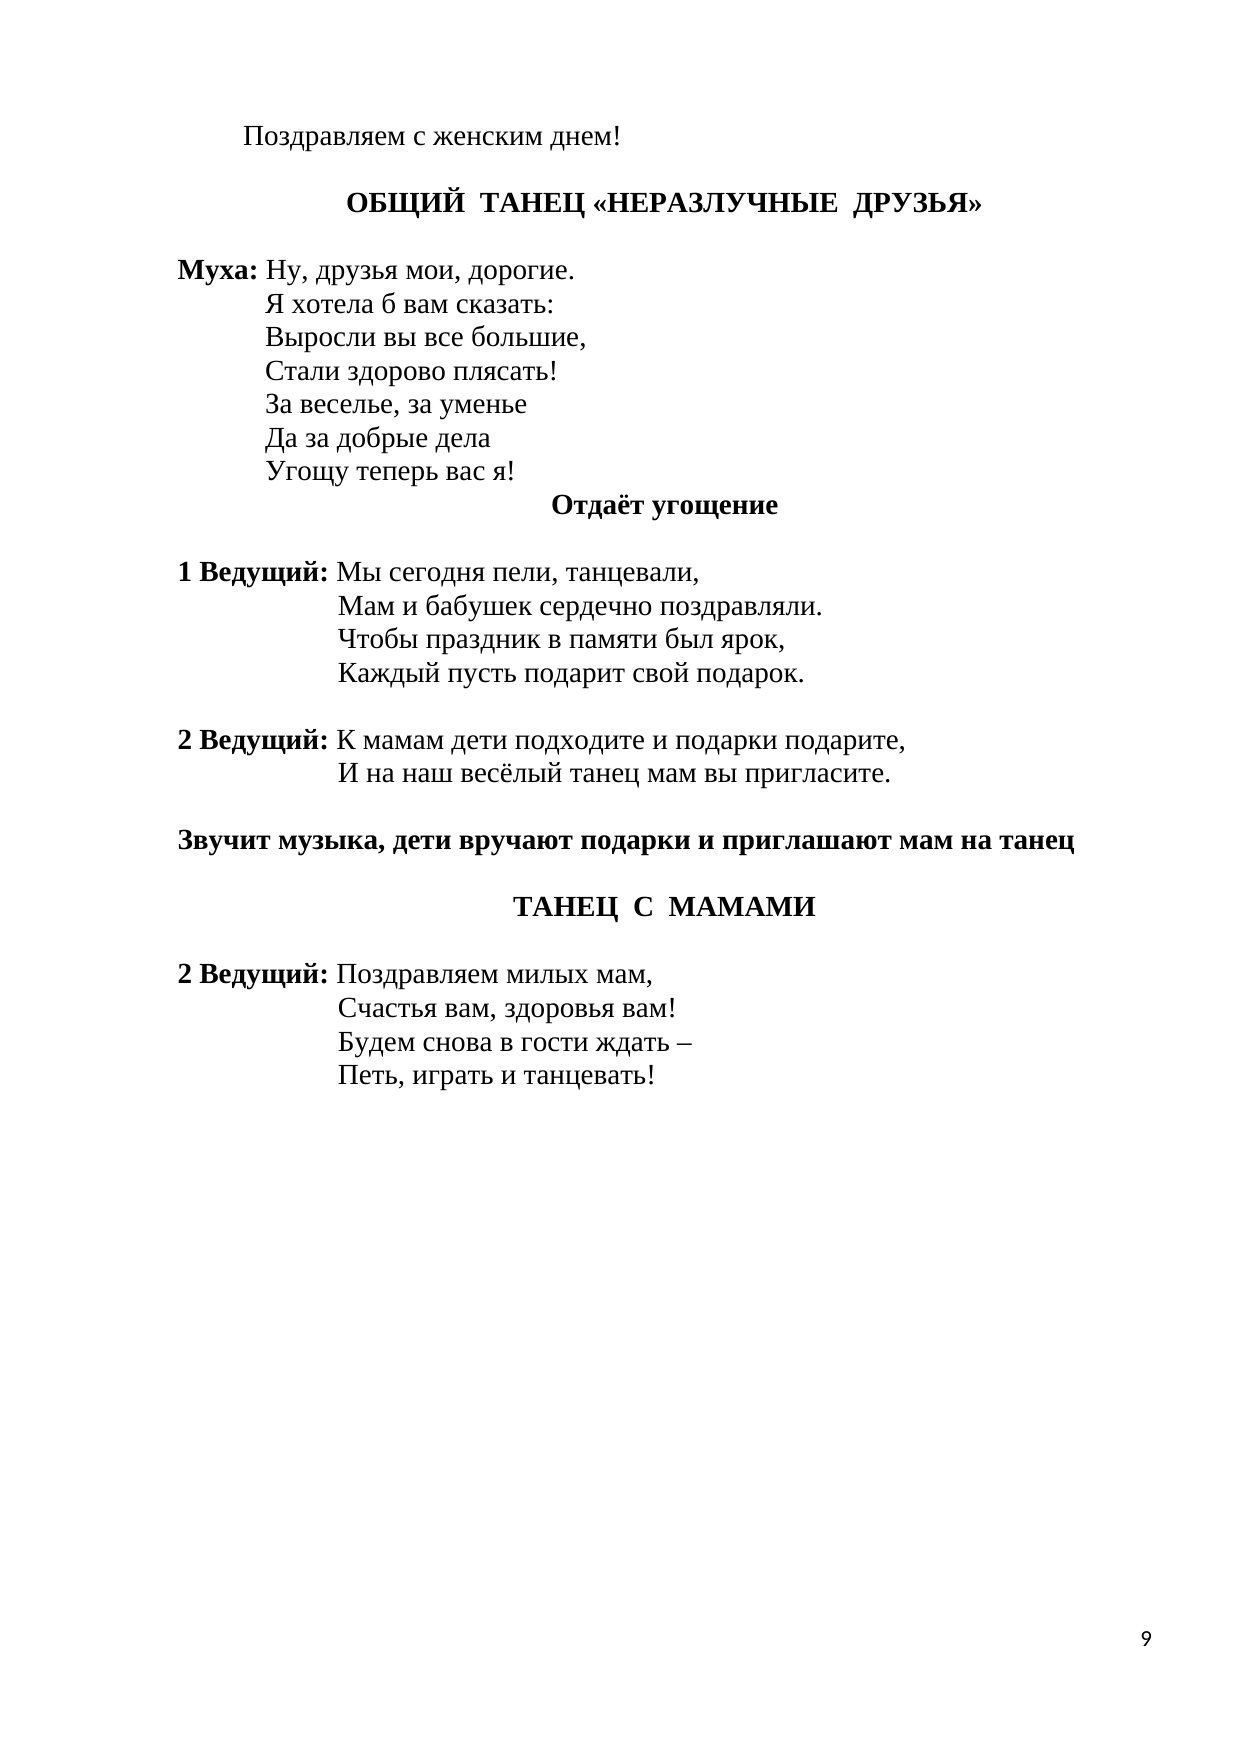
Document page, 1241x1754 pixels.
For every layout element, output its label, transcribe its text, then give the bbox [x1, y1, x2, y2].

text 2 Ведущий: Поздравляем милых мам, [177, 957, 1152, 990]
text Угощу теперь вас я! [177, 453, 1152, 487]
text Отдаёт угощение [177, 487, 1152, 521]
text Стали здорово плясать! [177, 353, 1152, 386]
text 2 Ведущий: К мамам дети подходите и подарки подарите, [177, 722, 1152, 755]
text Звучит музыка, дети вручают подарки и приглашают мам на танец [177, 822, 1152, 856]
text Выросли вы все большие, [177, 319, 1152, 353]
text Счастья вам, здоровья вам! [177, 990, 1152, 1024]
text И на наш весёлый танец мам вы пригласите. [177, 755, 1152, 789]
text Поздравляем с женским днем! [177, 118, 1152, 152]
text Я хотела б вам сказать: [177, 286, 1152, 319]
text Петь, играть и танцевать! [177, 1057, 1152, 1091]
text Мам и бабушек сердечно поздравляли. [177, 588, 1152, 621]
text ОБЩИЙ ТАНЕЦ «НЕРАЗЛУЧНЫЕ ДРУЗЬЯ» [177, 185, 1152, 219]
text Да за добрые дела [177, 420, 1152, 453]
text За веселье, за уменье [177, 386, 1152, 420]
text Будем снова в гости ждать – [177, 1024, 1152, 1057]
text 1 Ведущий: Мы сегодня пели, танцевали, [177, 554, 1152, 588]
text Чтобы праздник в памяти был ярок, [177, 621, 1152, 655]
text ТАНЕЦ С МАМАМИ [177, 889, 1152, 923]
text Муха: Ну, друзья мои, дорогие. [177, 252, 1152, 286]
text Каждый пусть подарит свой подарок. [177, 655, 1152, 688]
